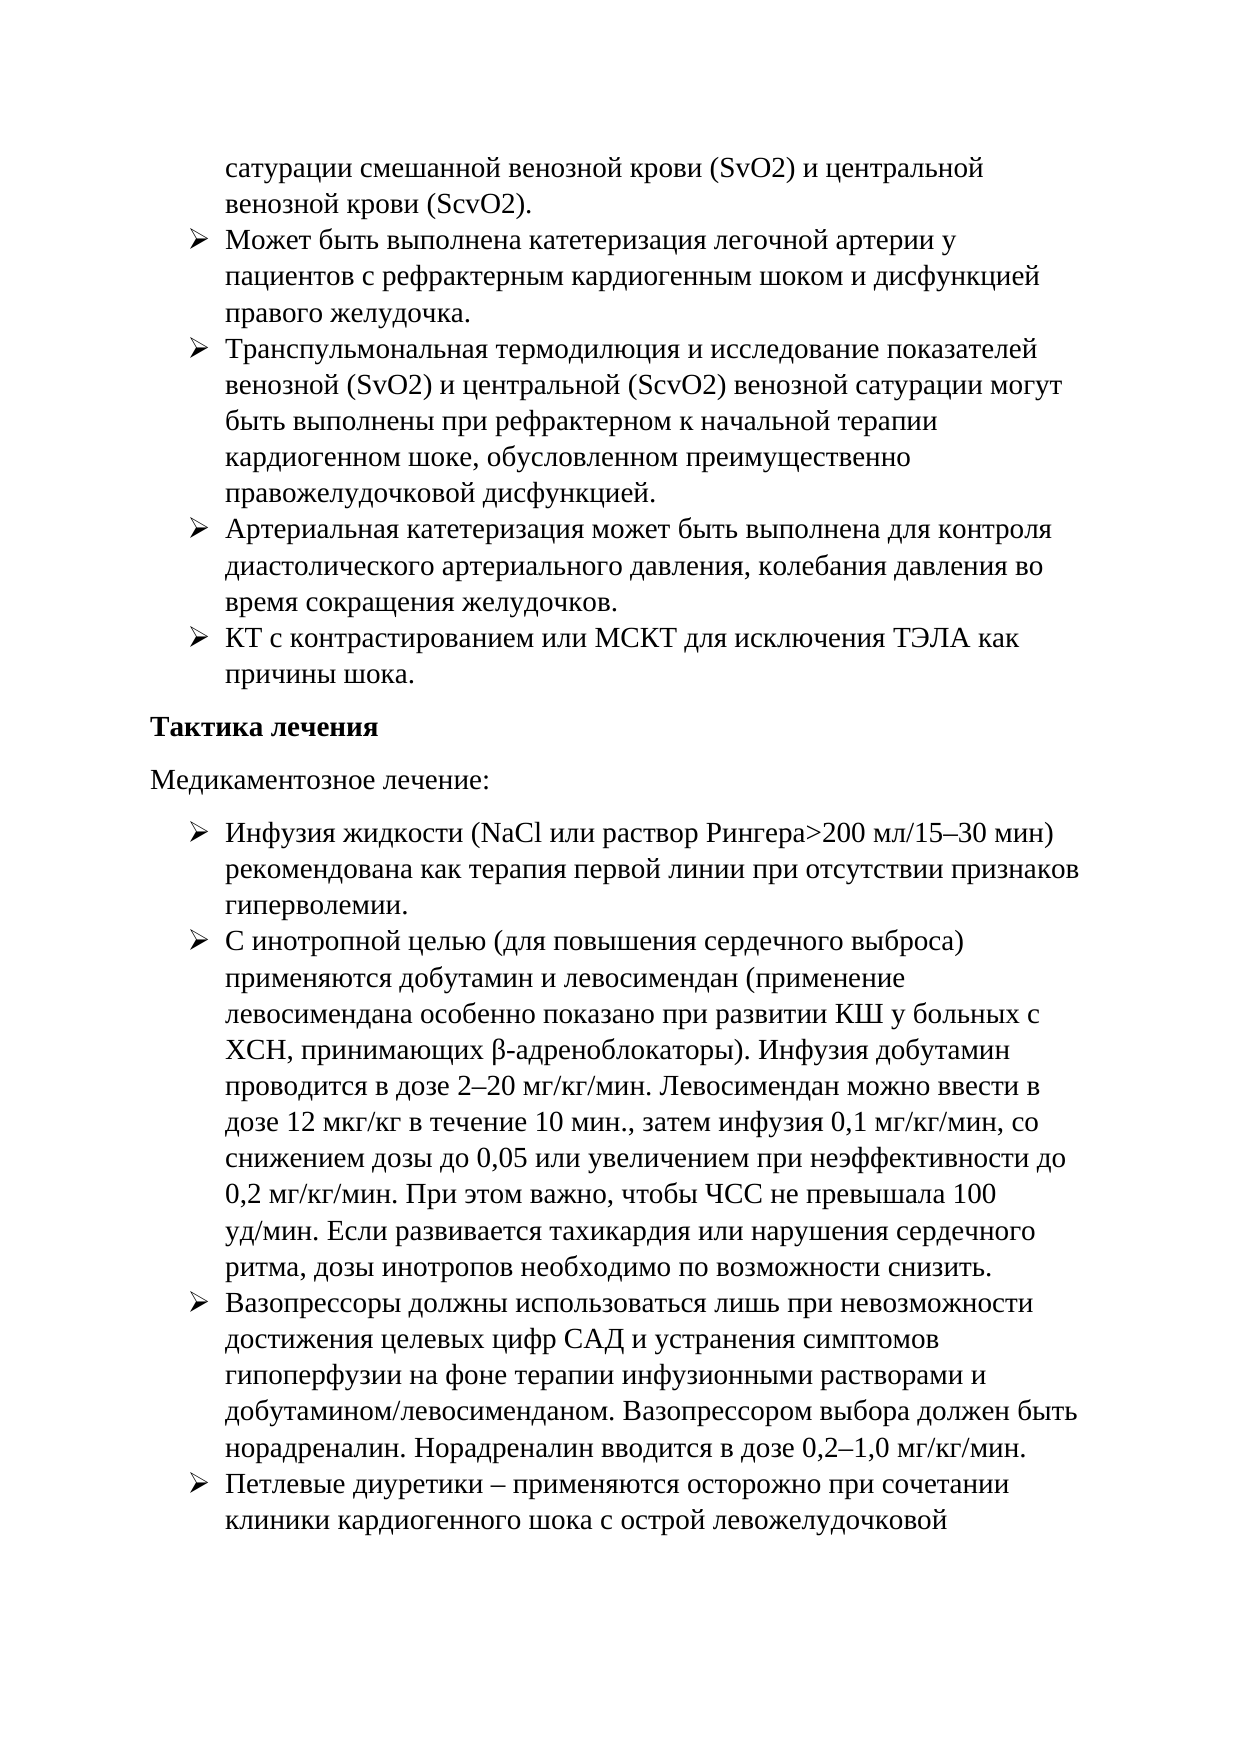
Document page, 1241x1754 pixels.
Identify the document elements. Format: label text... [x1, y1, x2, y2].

text Медикаментозное лечение: [150, 762, 1090, 796]
text Тактика лечения [150, 709, 1090, 743]
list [187, 1466, 1090, 1536]
list Инфузия жидкости (NaCl или раствор Рингера>200 мл/15–30 мин) рекомендована как терапия первой линии при отсутствии признаков гиперволемии. [187, 815, 1090, 921]
list Вазопрессоры должны использоваться лишь при невозможности достижения целевых цифр САД и устранения симптомов гипоперфузии на фоне терапии инфузионными растворами и добутамином/левосименданом. Вазопрессором выбора должен быть норадреналин. Норадреналин вводится в дозе 0,2–1,0 мг/кг/мин. [187, 1285, 1090, 1463]
list Может быть выполнена катетеризация легочной артерии у пациентов с рефрактерным кардиогенным шоком и дисфункцией правого желудочка. [187, 222, 1090, 328]
list Артериальная катетеризация может быть выполнена для контроля диастолического артериального давления, колебания давления во время сокращения желудочков. [187, 512, 1090, 618]
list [187, 150, 1090, 220]
list КТ с контрастированием или МСКТ для исключения ТЭЛА как причины шока. [187, 620, 1090, 690]
list С инотропной целью (для повышения сердечного выброса) применяются добутамин и левосимендан (применение левосимендана особенно показано при развитии КШ у больных с ХСН, принимающих β-адреноблокаторы). Инфузия добутамин проводится в дозе 2–20 мг/кг/мин. Левосимендан можно ввести в дозе 12 мкг/кг в течение 10 мин., затем инфузия 0,1 мг/кг/мин, со снижением дозы до 0,05 или увеличением при неэффективности до 0,2 мг/кг/мин. При этом важно, чтобы ЧСС не превышала 100 уд/мин. Если развивается тахикардия или нарушения сердечного ритма, дозы инотропов необходимо по возможности снизить. [187, 923, 1090, 1282]
list Транспульмональная термодилюция и исследование показателей венозной (SvO2) и центральной (ScvO2) венозной сатурации могут быть выполнены при рефрактерном к начальной терапии кардиогенном шоке, обусловленном преимущественно правожелудочковой дисфункцией. [187, 331, 1090, 509]
